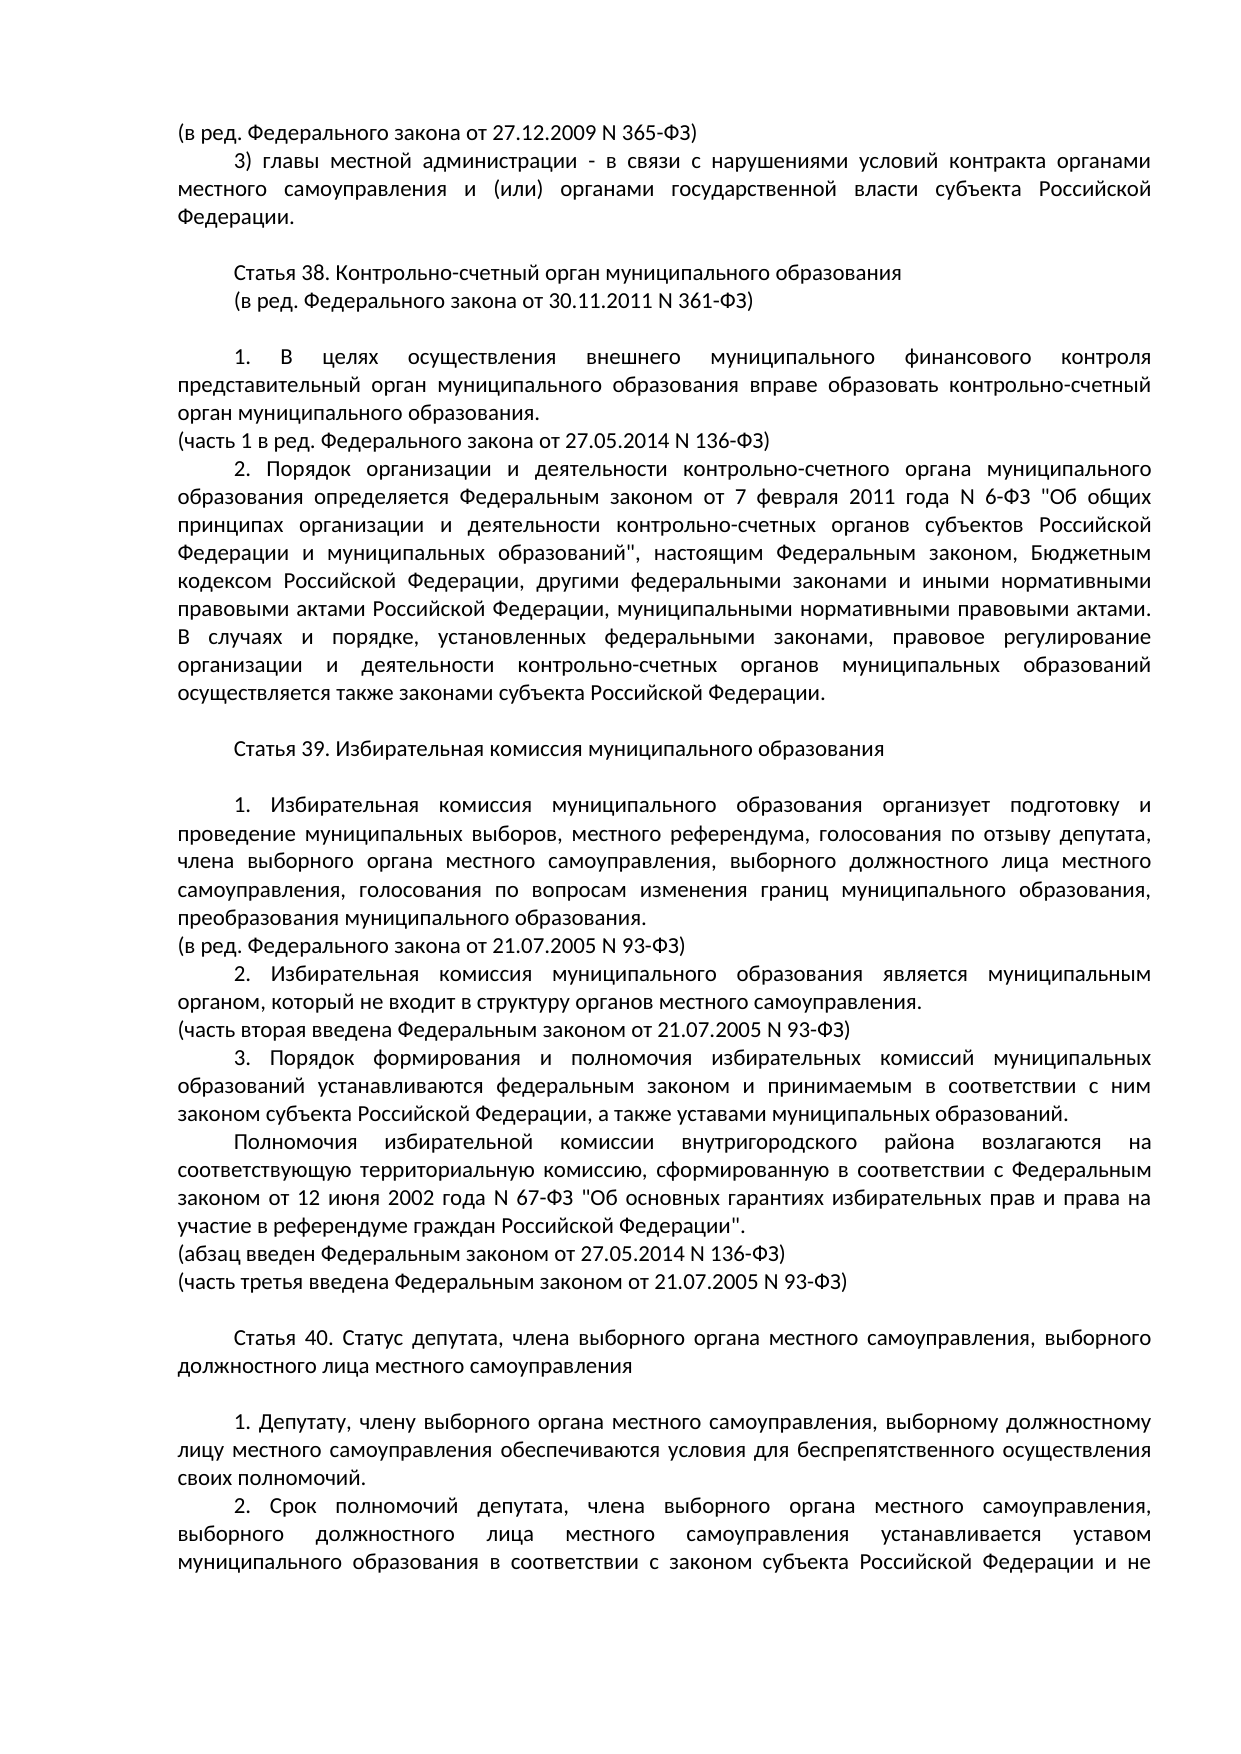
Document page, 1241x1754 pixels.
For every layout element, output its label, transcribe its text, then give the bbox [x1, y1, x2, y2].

text 1. Избирательная комиссия муниципального образования организует подготовку и проведение муниципальных выборов, местного референдума, голосования по отзыву депутата, члена выборного органа местного самоуправления, выборного должностного лица местного самоуправления, голосования по вопросам изменения границ муниципального образования, преобразования муниципального образования. [177, 791, 1152, 931]
text Полномочия избирательной комиссии внутригородского района возлагаются на соответствующую территориальную комиссию, сформированную в соответствии с Федеральным законом от 12 июня 2002 года N 67-ФЗ "Об основных гарантиях избирательных прав и права на участие в референдуме граждан Российской Федерации". [177, 1127, 1152, 1239]
text Статья 38. Контрольно-счетный орган муниципального образования [177, 258, 1152, 286]
text 2. Порядок организации и деятельности контрольно-счетного органа муниципального образования определяется Федеральным законом от 7 февраля 2011 года N 6-ФЗ "Об общих принципах организации и деятельности контрольно-счетных органов субъектов Российской Федерации и муниципальных образований", настоящим Федеральным законом, Бюджетным кодексом Российской Федерации, другими федеральными законами и иными нормативными правовыми актами Российской Федерации, муниципальными нормативными правовыми актами. В случаях и порядке, установленных федеральными законами, правовое регулирование организации и деятельности контрольно-счетных органов муниципальных образований осуществляется также законами субъекта Российской Федерации. [177, 454, 1152, 707]
text (в ред. Федерального закона от 21.07.2005 N 93-ФЗ) [177, 931, 1152, 959]
text Статья 39. Избирательная комиссия муниципального образования [177, 734, 1152, 763]
text 3. Порядок формирования и полномочия избирательных комиссий муниципальных образований устанавливаются федеральным законом и принимаемым в соответствии с ним законом субъекта Российской Федерации, а также уставами муниципальных образований. [177, 1043, 1152, 1127]
text (в ред. Федерального закона от 30.11.2011 N 361-ФЗ) [177, 286, 1152, 314]
text 1. Депутату, члену выборного органа местного самоуправления, выборному должностному лицу местного самоуправления обеспечиваются условия для беспрепятственного осуществления своих полномочий. [177, 1407, 1152, 1491]
text 2. Избирательная комиссия муниципального образования является муниципальным органом, который не входит в структуру органов местного самоуправления. [177, 959, 1152, 1015]
text 3) главы местной администрации - в связи с нарушениями условий контракта органами местного самоуправления и (или) органами государственной власти субъекта Российской Федерации. [177, 146, 1152, 230]
text (абзац введен Федеральным законом от 27.05.2014 N 136-ФЗ) [177, 1239, 1152, 1267]
text (часть 1 в ред. Федерального закона от 27.05.2014 N 136-ФЗ) [177, 426, 1152, 454]
text Статья 40. Статус депутата, члена выборного органа местного самоуправления, выборного должностного лица местного самоуправления [177, 1323, 1152, 1379]
text (в ред. Федерального закона от 27.12.2009 N 365-ФЗ) [177, 118, 1152, 146]
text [177, 1491, 1152, 1575]
text (часть вторая введена Федеральным законом от 21.07.2005 N 93-ФЗ) [177, 1015, 1152, 1043]
text 1. В целях осуществления внешнего муниципального финансового контроля представительный орган муниципального образования вправе образовать контрольно-счетный орган муниципального образования. [177, 342, 1152, 426]
text (часть третья введена Федеральным законом от 21.07.2005 N 93-ФЗ) [177, 1267, 1152, 1295]
